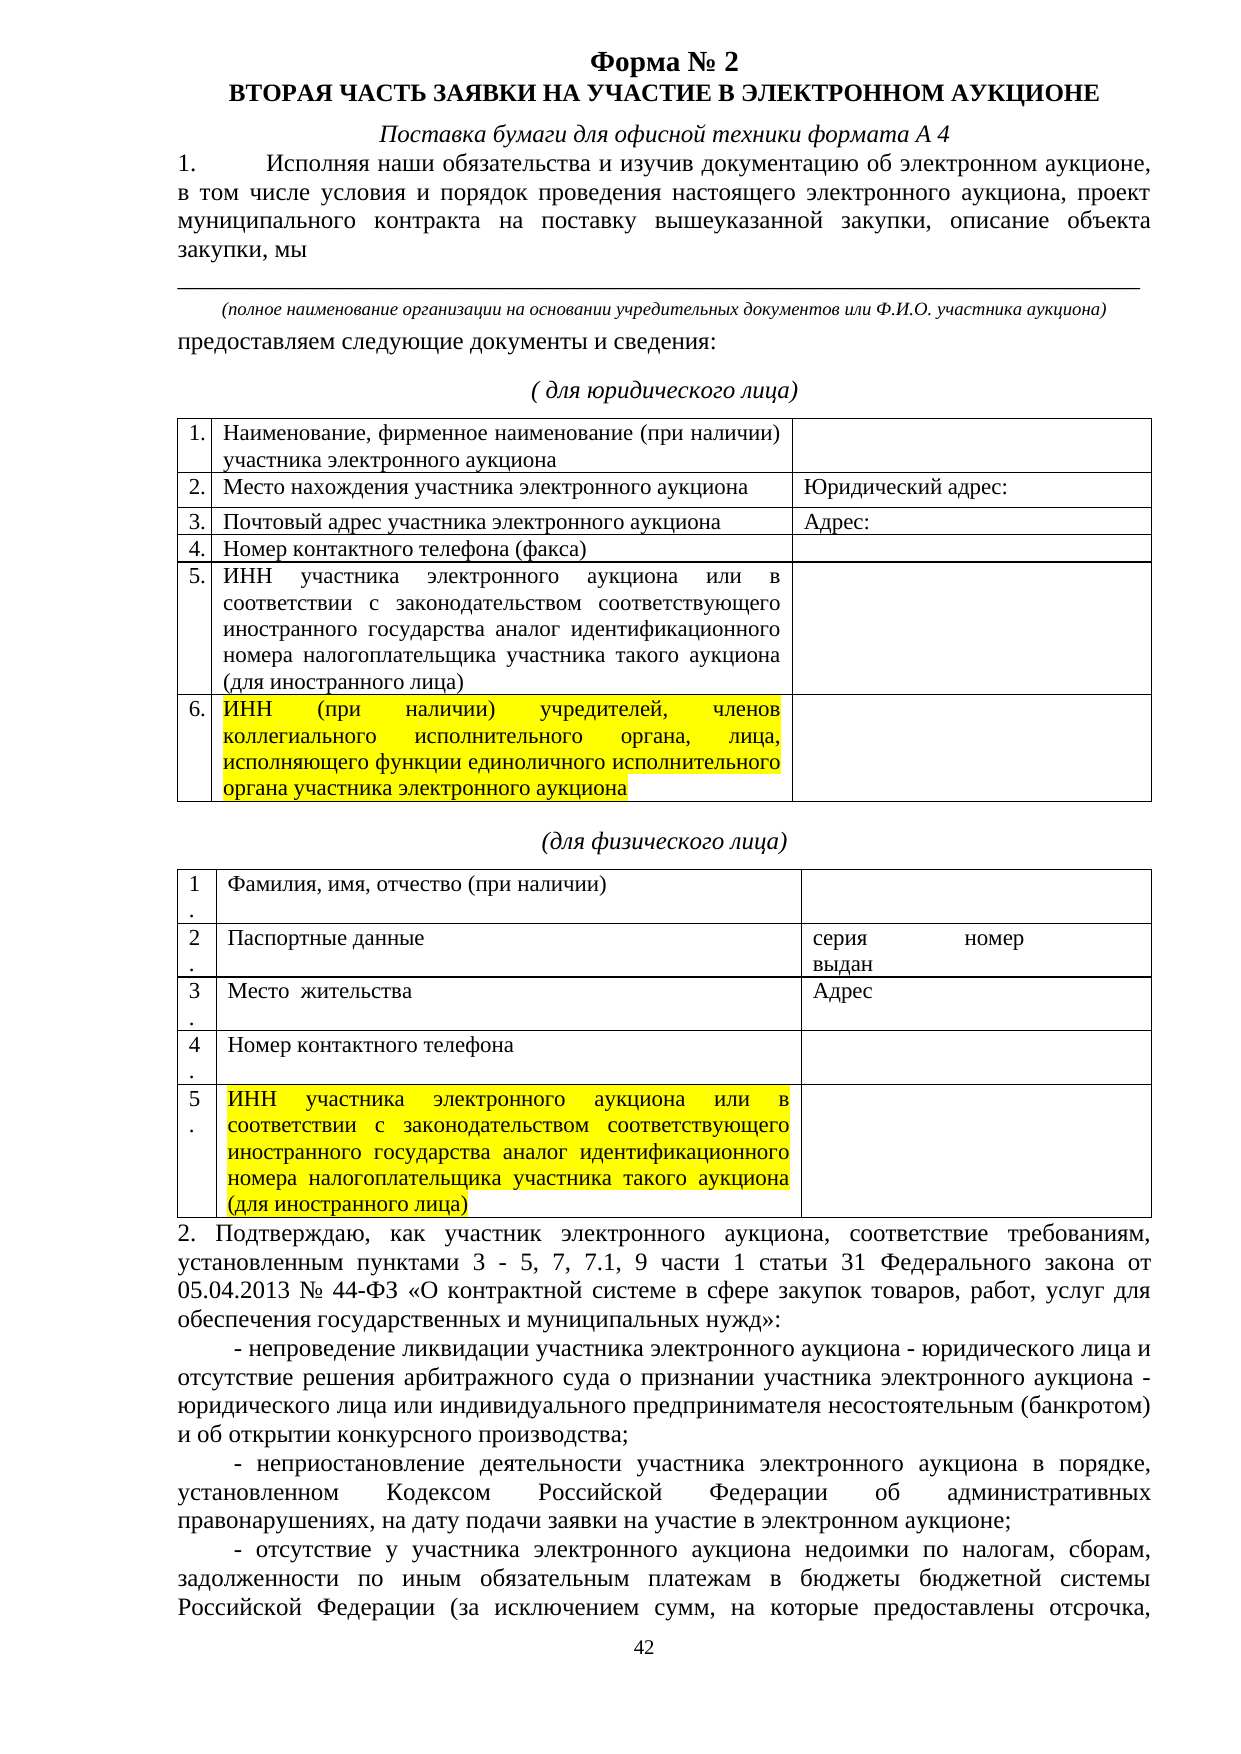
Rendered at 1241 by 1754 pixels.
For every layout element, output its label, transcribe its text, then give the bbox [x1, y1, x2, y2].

table_cell 3. [178, 508, 211, 534]
table_cell 5. [178, 563, 211, 694]
text предоставляем следующие документы и сведения: [177, 326, 1152, 354]
table_cell 4. [178, 535, 211, 561]
table_cell ИНН участника электронного аукциона или в соответствии с законодательством соответствующего иностранного государства аналог идентификационного номера налогоплательщика участника такого аукциона (для иностранного лица) [212, 563, 792, 694]
table_cell Номер контактного телефона [217, 1031, 801, 1084]
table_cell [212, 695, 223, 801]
table_cell 3. [178, 978, 216, 1030]
text _____________________________________________________________________________ [177, 263, 1152, 292]
table_cell 5. [178, 1085, 216, 1217]
text (полное наименование организации на основании учредительных документов или Ф.И.О. участника аукциона) [177, 298, 1152, 319]
table_cell 2. [178, 473, 211, 507]
table_cell 2. [178, 924, 216, 976]
table_cell [802, 1031, 1151, 1084]
table_cell Паспортные данные [217, 924, 801, 976]
table_cell [802, 1085, 1151, 1217]
table_cell Почтовый адрес участника электронного аукциона [212, 508, 792, 534]
table_cell Место нахождения участника электронного аукциона [212, 473, 792, 507]
table_header [793, 419, 1151, 472]
table_header 1. [178, 870, 216, 923]
subtitle ( для юридического лица) [177, 375, 1152, 404]
text 2. Подтверждаю, как участник электронного аукциона, соответствие требованиям, установленным пунктами 3 - 5, 7, 7.1, 9 части 1 статьи 31 Федерального закона от 05.04.2013 № 44-ФЗ «О контрактной системе в сфере закупок товаров, работ, услуг для обеспечения государственных и муниципальных нужд»: [177, 1218, 1152, 1333]
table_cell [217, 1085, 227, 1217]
subtitle (для физического лица) [177, 826, 1152, 854]
table_header Наименование, фирменное наименование (при наличии) участника электронного аукциона [212, 419, 792, 472]
list Исполняя наши обязательства и изучив документацию об электронном аукционе, в том числе условия и порядок проведения настоящего электронного аукциона, проект муниципального контракта на поставку вышеуказанной закупки, описание объекта закупки, мы [177, 148, 1152, 263]
table_cell Юридический адрес: [793, 473, 1151, 507]
table_cell Номер контактного телефона (факса) [212, 535, 792, 561]
table_cell [793, 563, 1151, 694]
table_cell [793, 535, 1151, 561]
table_header 1. [178, 419, 211, 472]
table_cell Адрес [802, 978, 1151, 1030]
table_header Фамилия, имя, отчество (при наличии) [217, 870, 801, 923]
text - неприостановление деятельности участника электронного аукциона в порядке, установленном Кодексом Российской Федерации об административных правонарушениях, на дату подачи заявки на участие в электронном аукционе; [177, 1448, 1152, 1534]
text ВТОРАЯ ЧАСТЬ ЗАЯВКИ НА УЧАСТИЕ В ЭЛЕКТРОННОМ АУКЦИОНЕ [177, 78, 1152, 107]
table_cell 4. [178, 1031, 216, 1084]
table_header [802, 870, 1151, 923]
text Поставка бумаги для офисной техники формата А 4 [177, 119, 1152, 148]
text - непроведение ликвидации участника электронного аукциона - юридического лица и отсутствие решения арбитражного суда о признании участника электронного аукциона - юридического лица или индивидуального предпринимателя несостоятельным (банкротом) и об открытии конкурсного производства; [177, 1333, 1152, 1448]
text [177, 1534, 1152, 1620]
table_cell 6. [178, 695, 211, 801]
table_cell ИНН участника электронного аукциона или в соответствии с законодательством соответствующего иностранного государства аналог идентификационного номера налогоплательщика участника такого аукциона (для иностранного лица) [468, 1085, 801, 1217]
table_cell [793, 695, 1151, 801]
table_cell Место жительства [217, 978, 801, 1030]
table_cell серия номер выдан [802, 924, 1151, 976]
table_cell ИНН (при наличии) учредителей, членов коллегиального исполнительного органа, лица, исполняющего функции единоличного исполнительного органа участника электронного аукциона [628, 695, 792, 801]
text Форма № 2 [177, 44, 1152, 78]
table_cell Адрес: [793, 508, 1151, 534]
